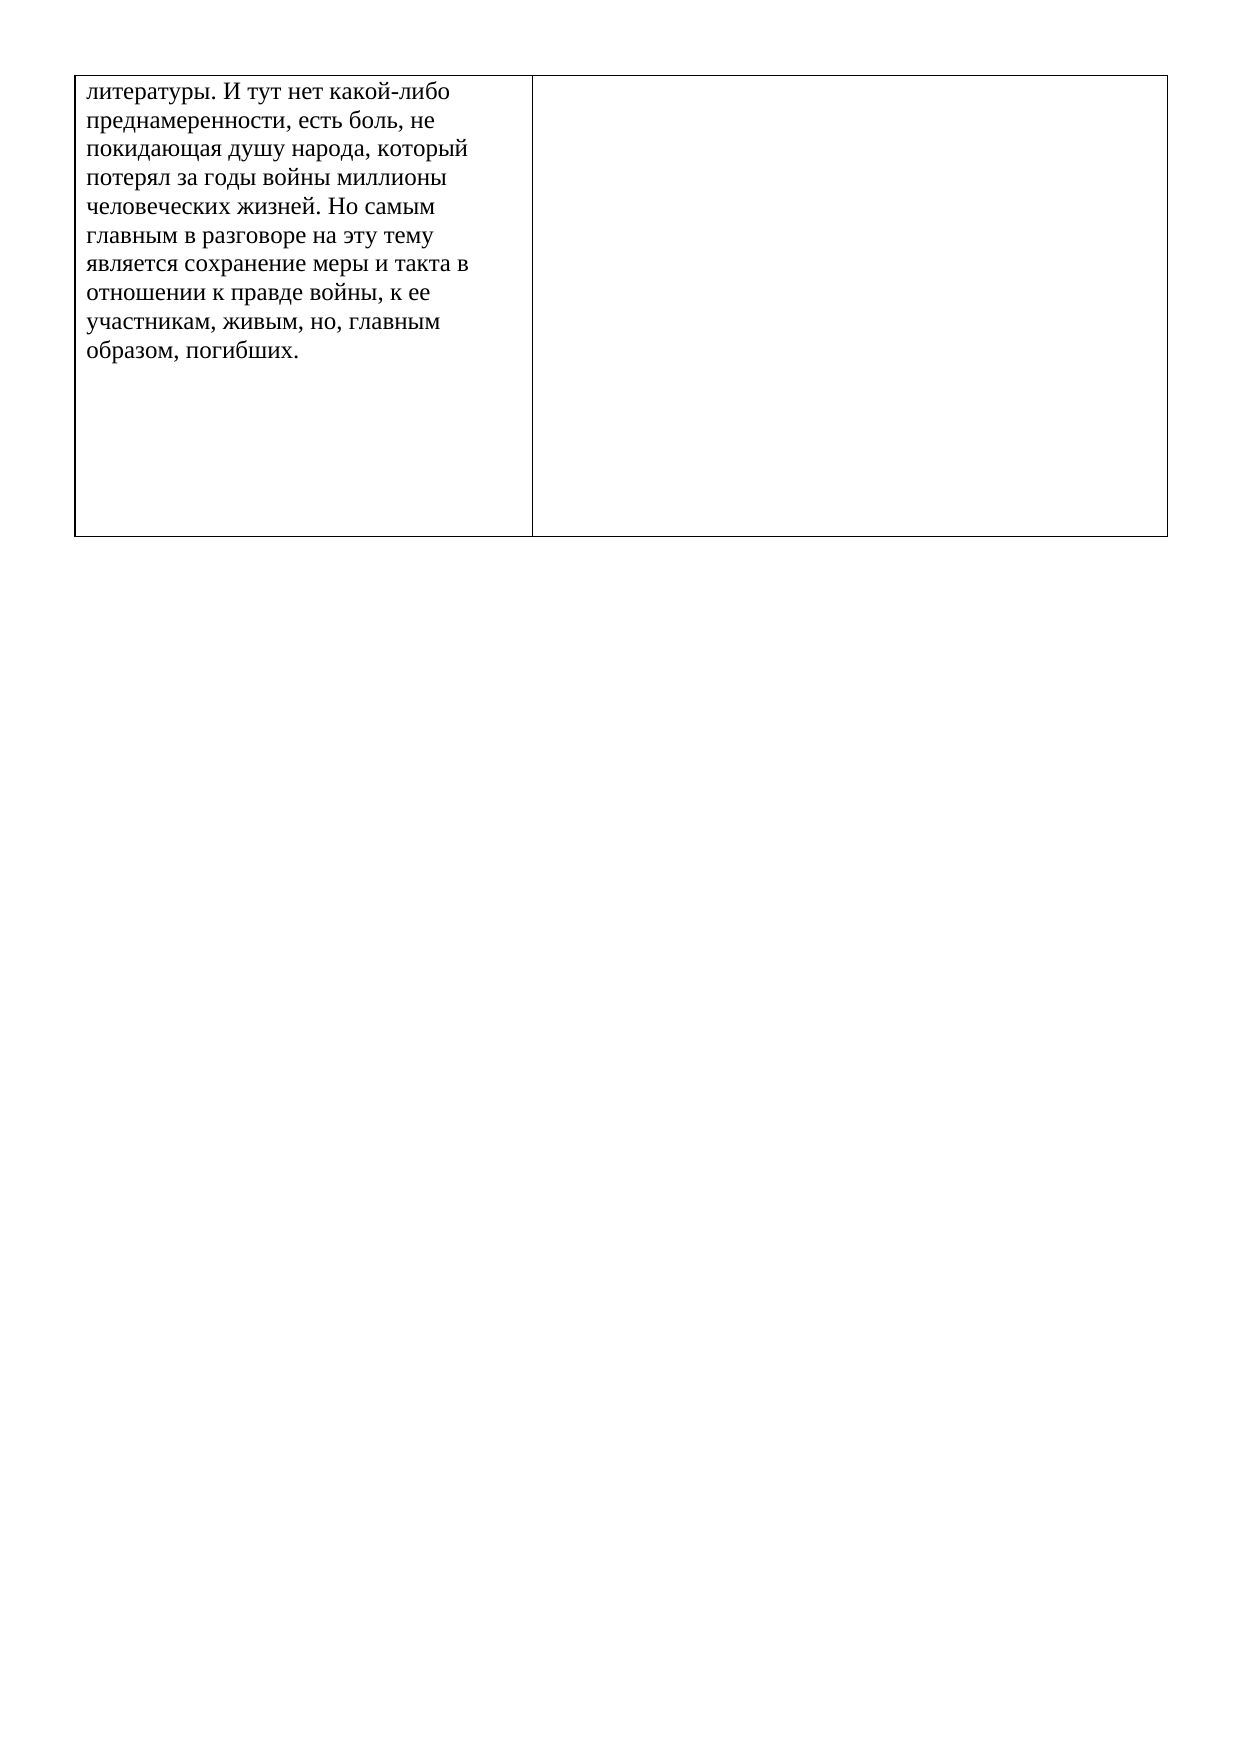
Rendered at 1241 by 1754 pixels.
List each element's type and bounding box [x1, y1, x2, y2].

table_cell [533, 76, 1167, 536]
table_cell [76, 76, 532, 536]
